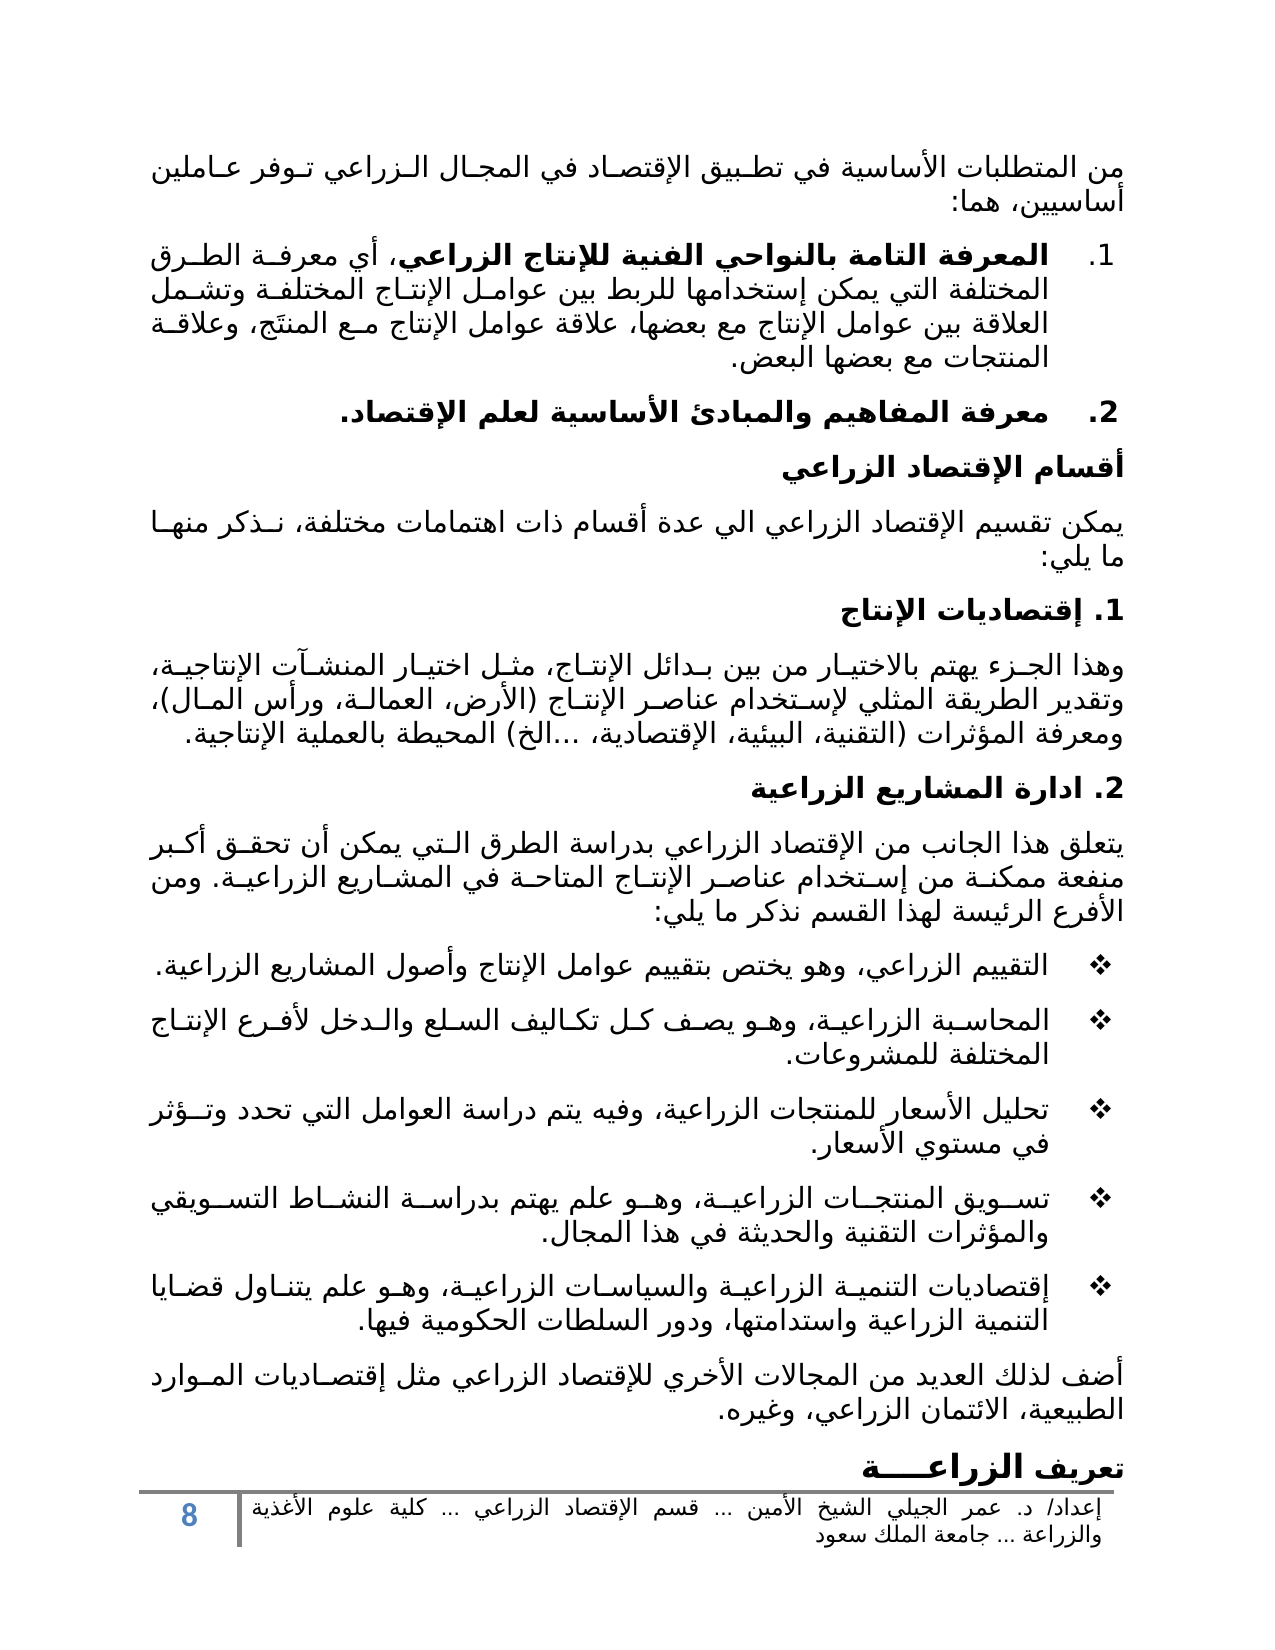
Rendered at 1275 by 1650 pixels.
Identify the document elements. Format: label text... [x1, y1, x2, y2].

list المحاسبة الزراعية، وهو يصف كل تكاليف السلع والدخل لأفرع الإنتاج المختلفة للمشروعات. [150, 1003, 1087, 1071]
list تحليل الأسعار للمنتجات الزراعية، وفيه يتم دراسة العوامل التي تحدد وتؤثر في مستوي الأسعار. [150, 1092, 1087, 1160]
text أضف لذلك العديد من المجالات الأخري للإقتصاد الزراعي مثل إقتصاديات الموارد الطبيعية، الائتمان الزراعي، وغيره. [150, 1358, 1125, 1426]
text 2. ادارة المشاريع الزراعية [150, 771, 1125, 805]
list التقييم الزراعي، وهو يختص بتقييم عوامل الإنتاج وأصول المشاريع الزراعية. [150, 949, 1087, 983]
text من المتطلبات الأساسية في تطبيق الإقتصاد في المجال الزراعي توفر عاملين أساسيين، هما: [150, 150, 1125, 218]
text وهذا الجزء يهتم بالاختيار من بين بدائل الإنتاج، مثل اختيار المنشآت الإنتاجية، وتقدير الطريقة المثلي لإستخدام عناصر الإنتاج (الأرض، العمالة، ورأس المال)، ومعرفة المؤثرات (التقنية، البيئية، الإقتصادية، ...الخ) المحيطة بالعملية الإنتاجية. [150, 648, 1125, 750]
list معرفة المفاهيم والمبادئ الأساسية لعلم الإقتصاد. [150, 395, 1087, 429]
text 1. إقتصاديات الإنتاج [150, 594, 1125, 628]
list إقتصاديات التنمية الزراعية والسياسات الزراعية، وهو علم يتناول قضايا التنمية الزراعية واستدامتها، ودور السلطات الحكومية فيها. [150, 1270, 1087, 1338]
text يمكن تقسيم الإقتصاد الزراعي الي عدة أقسام ذات اهتمامات مختلفة، نذكر منها ما يلي: [150, 505, 1125, 573]
text يتعلق هذا الجانب من الإقتصاد الزراعي بدراسة الطرق التي يمكن أن تحقق أكبر منفعة ممكنة من إستخدام عناصر الإنتاج المتاحة في المشاريع الزراعية. ومن الأفرع الرئيسة لهذا القسم نذكر ما يلي: [150, 826, 1125, 928]
list تسويق المنتجات الزراعية، وهو علم يهتم بدراسة النشاط التسويقي والمؤثرات التقنية والحديثة في هذا المجال. [150, 1181, 1087, 1249]
list المعرفة التامة بالنواحي الفنية للإنتاج الزراعي، أي معرفة الطرق المختلفة التي يمكن إستخدامها للربط بين عوامل الإنتاج المختلفة وتشمل العلاقة بين عوامل الإنتاج مع بعضها، علاقة عوامل الإنتاج مع المنتَج، وعلاقة المنتجات مع بعضها البعض. [150, 239, 1087, 374]
text تعريف الزراعــــة [150, 1447, 1125, 1486]
text أقسام الإقتصاد الزراعي [150, 450, 1125, 484]
